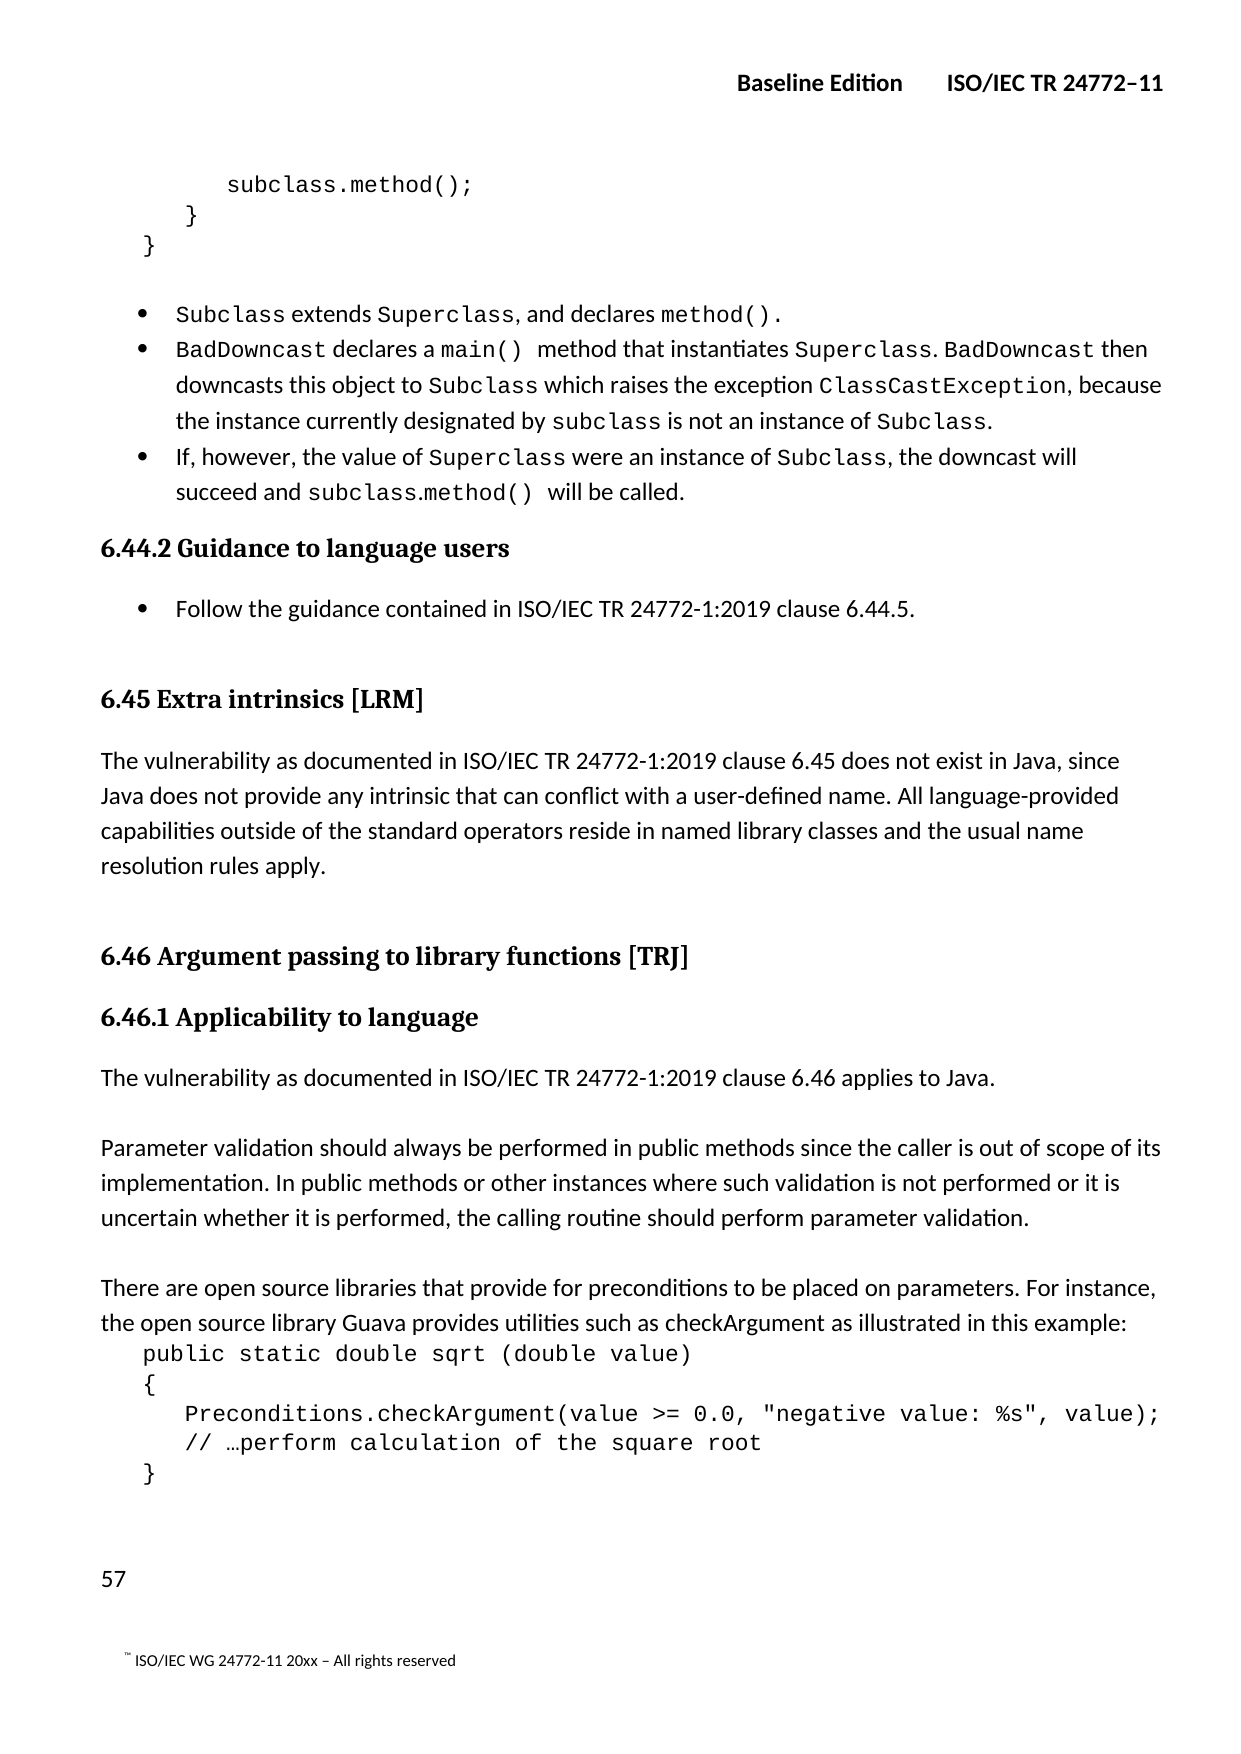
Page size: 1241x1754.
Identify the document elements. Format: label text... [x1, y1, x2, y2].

text Parameter validation should always be performed in public methods since the caller is out of scope of its implementation. In public methods or other instances where such validation is not performed or it is uncertain whether it is performed, the calling routine should perform parameter validation. [101, 1132, 1164, 1233]
text subclass.method(); [184, 173, 1164, 199]
subtitle 6.45 Extra intrinsics [LRM] [101, 684, 1164, 716]
subtitle 6.46.1 Applicability to language [101, 1002, 1164, 1033]
text // …perform calculation of the square root [142, 1432, 1164, 1458]
text } [142, 1462, 1164, 1487]
list Follow the guidance contained in ISO/IEC TR 24772-1:2019 clause 6.44.5. [138, 593, 1164, 624]
subtitle 6.44.2 Guidance to language users [101, 533, 1164, 564]
text } [142, 203, 1164, 229]
list Subclass extends Superclass, and declares method(). [138, 298, 1164, 329]
text } [142, 233, 1164, 259]
text The vulnerability as documented in ISO/IEC TR 24772-1:2019 clause 6.46 applies to Java. [101, 1062, 1164, 1093]
list BadDowncast declares a main() method that instantiates Superclass. BadDowncast then downcasts this object to Subclass which raises the exception ClassCastException, because the instance currently designated by subclass is not an instance of Subclass. [138, 334, 1164, 436]
text public static double sqrt (double value) [142, 1342, 1164, 1368]
subtitle 6.46 Argument passing to library functions [TRJ] [101, 941, 1164, 972]
text { [142, 1372, 1164, 1398]
text There are open source libraries that provide for preconditions to be placed on parameters. For instance, the open source library Guava provides utilities such as checkArgument as illustrated in this example: [101, 1272, 1164, 1338]
list If, however, the value of Superclass were an instance of Subclass, the downcast will succeed and subclass.method() will be called. [138, 441, 1164, 507]
text The vulnerability as documented in ISO/IEC TR 24772-1:2019 clause 6.45 does not exist in Java, since Java does not provide any intrinsic that can conflict with a user-defined name. All language-provided capabilities outside of the standard operators reside in named library classes and the usual name resolution rules apply. [101, 745, 1164, 881]
text Preconditions.checkArgument(value >= 0.0, "negative value: %s", value); [142, 1402, 1164, 1428]
